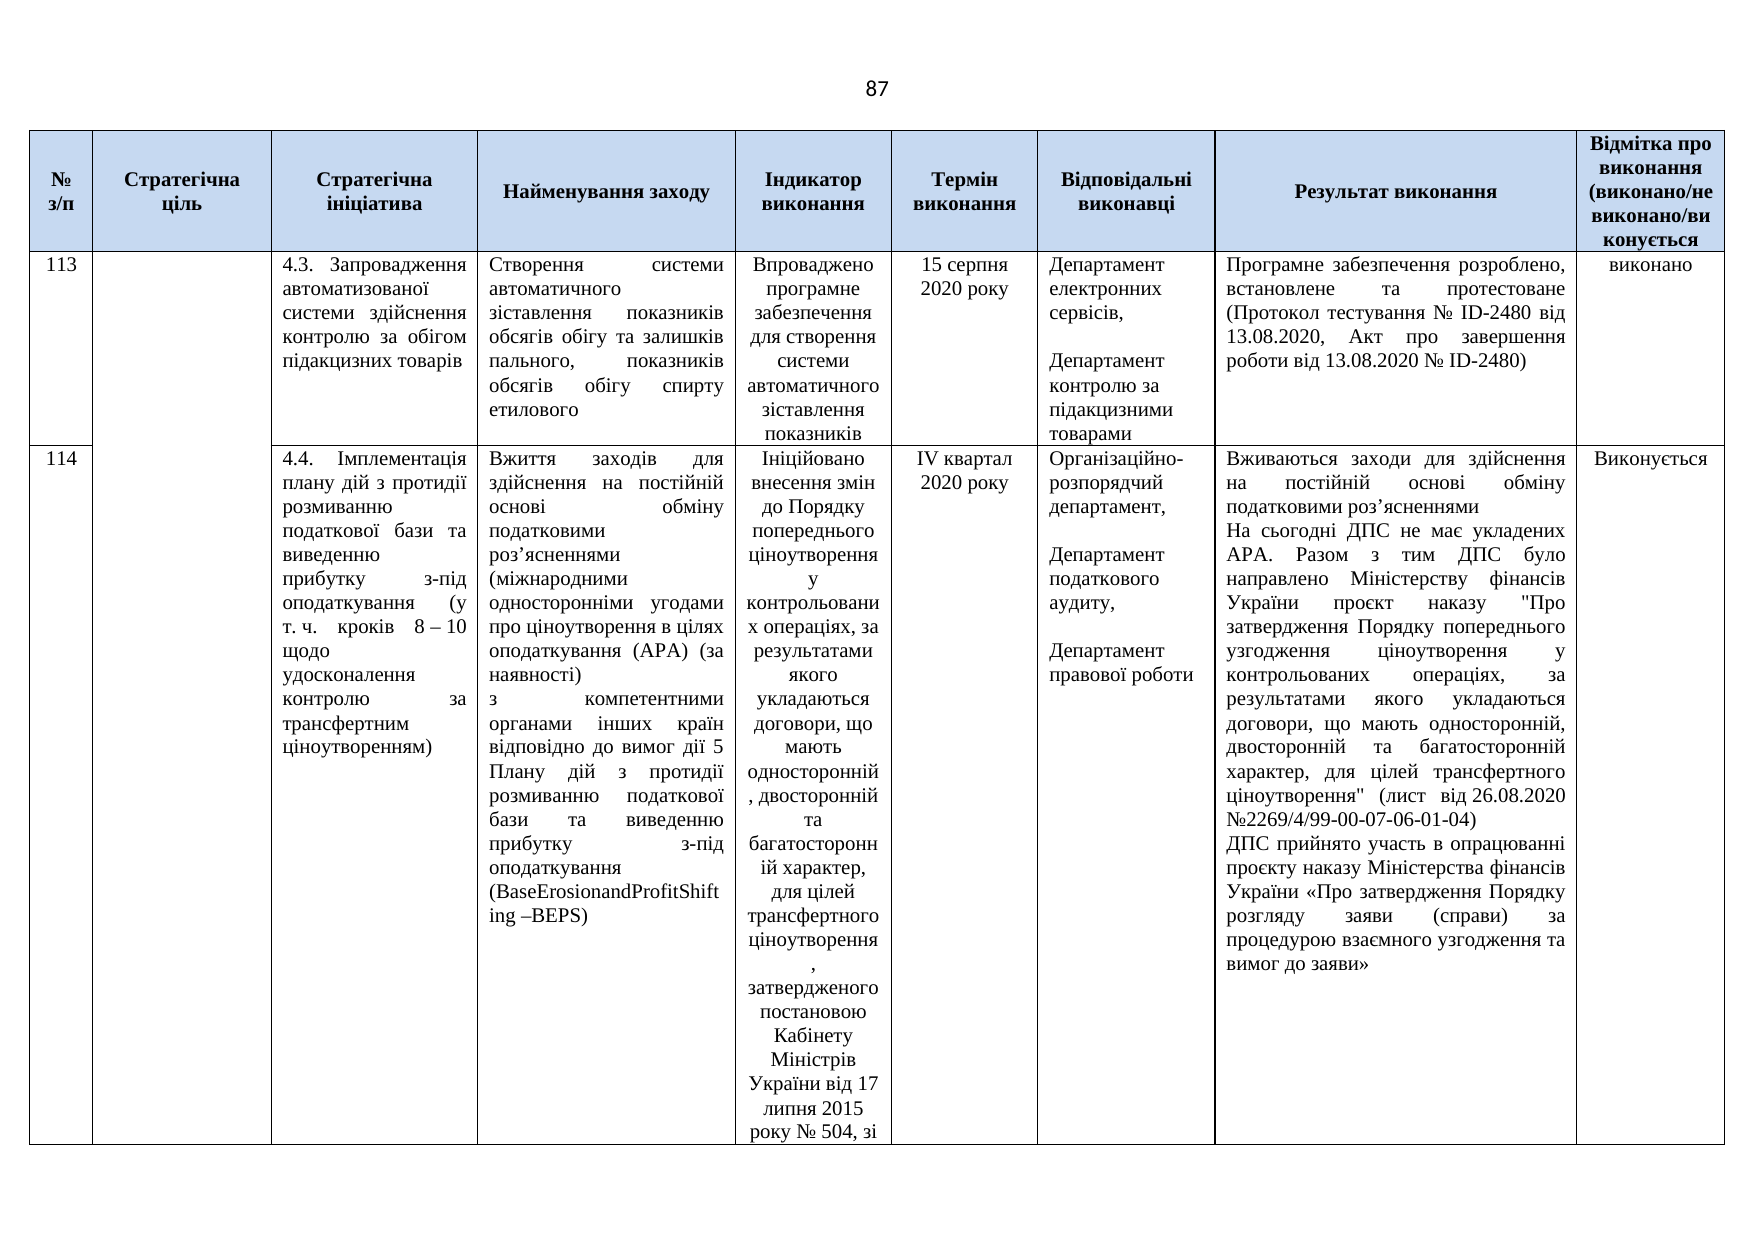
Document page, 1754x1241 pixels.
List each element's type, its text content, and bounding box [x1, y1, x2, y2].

table_header № з/п [30, 131, 92, 251]
table_cell 15 серпня 2020 року [892, 252, 1037, 445]
table_cell 113 [30, 252, 92, 445]
table_cell 4.3. Запровадження автоматизованої системи здійснення контролю за обігом підакцизних товарів [272, 252, 477, 445]
table_cell Впроваджено програмне забезпечення для створення системи автоматичного зіставлення показників [736, 252, 891, 445]
table_cell Створення системи автоматичного зіставлення показників обсягів обігу та залишків пального, показників обсягів обігу спирту етилового [478, 252, 735, 445]
table_header Відповідальні виконавці [1038, 131, 1214, 251]
table_header Стратегічна ціль [93, 131, 271, 251]
table_cell ІV квартал 2020 року [892, 446, 1037, 1143]
table_header Індикатор виконання [736, 131, 891, 251]
table_cell Виконується [1577, 446, 1724, 1143]
table_cell Департамент електронних сервісів, Департамент контролю за підакцизними товарами [1038, 252, 1214, 445]
table_cell 114 [30, 446, 92, 1143]
table_header Відмітка про виконання (виконано/не виконано/виконується [1577, 131, 1724, 251]
table_header Найменування заходу [478, 131, 735, 251]
table_cell виконано [1577, 252, 1724, 445]
table_cell Організаційно-розпорядчий департамент, Департамент податкового аудиту, Департамент правової роботи [1038, 446, 1214, 1143]
table_header Термін виконання [892, 131, 1037, 251]
table_header Результат виконання [1216, 131, 1576, 251]
table_cell Програмне забезпечення розроблено, встановлене та протестоване (Протокол тестування № ID-2480 від 13.08.2020, Акт про завершення роботи від 13.08.2020 № ID-2480) [1216, 252, 1576, 445]
table_header Стратегічна ініціатива [272, 131, 477, 251]
